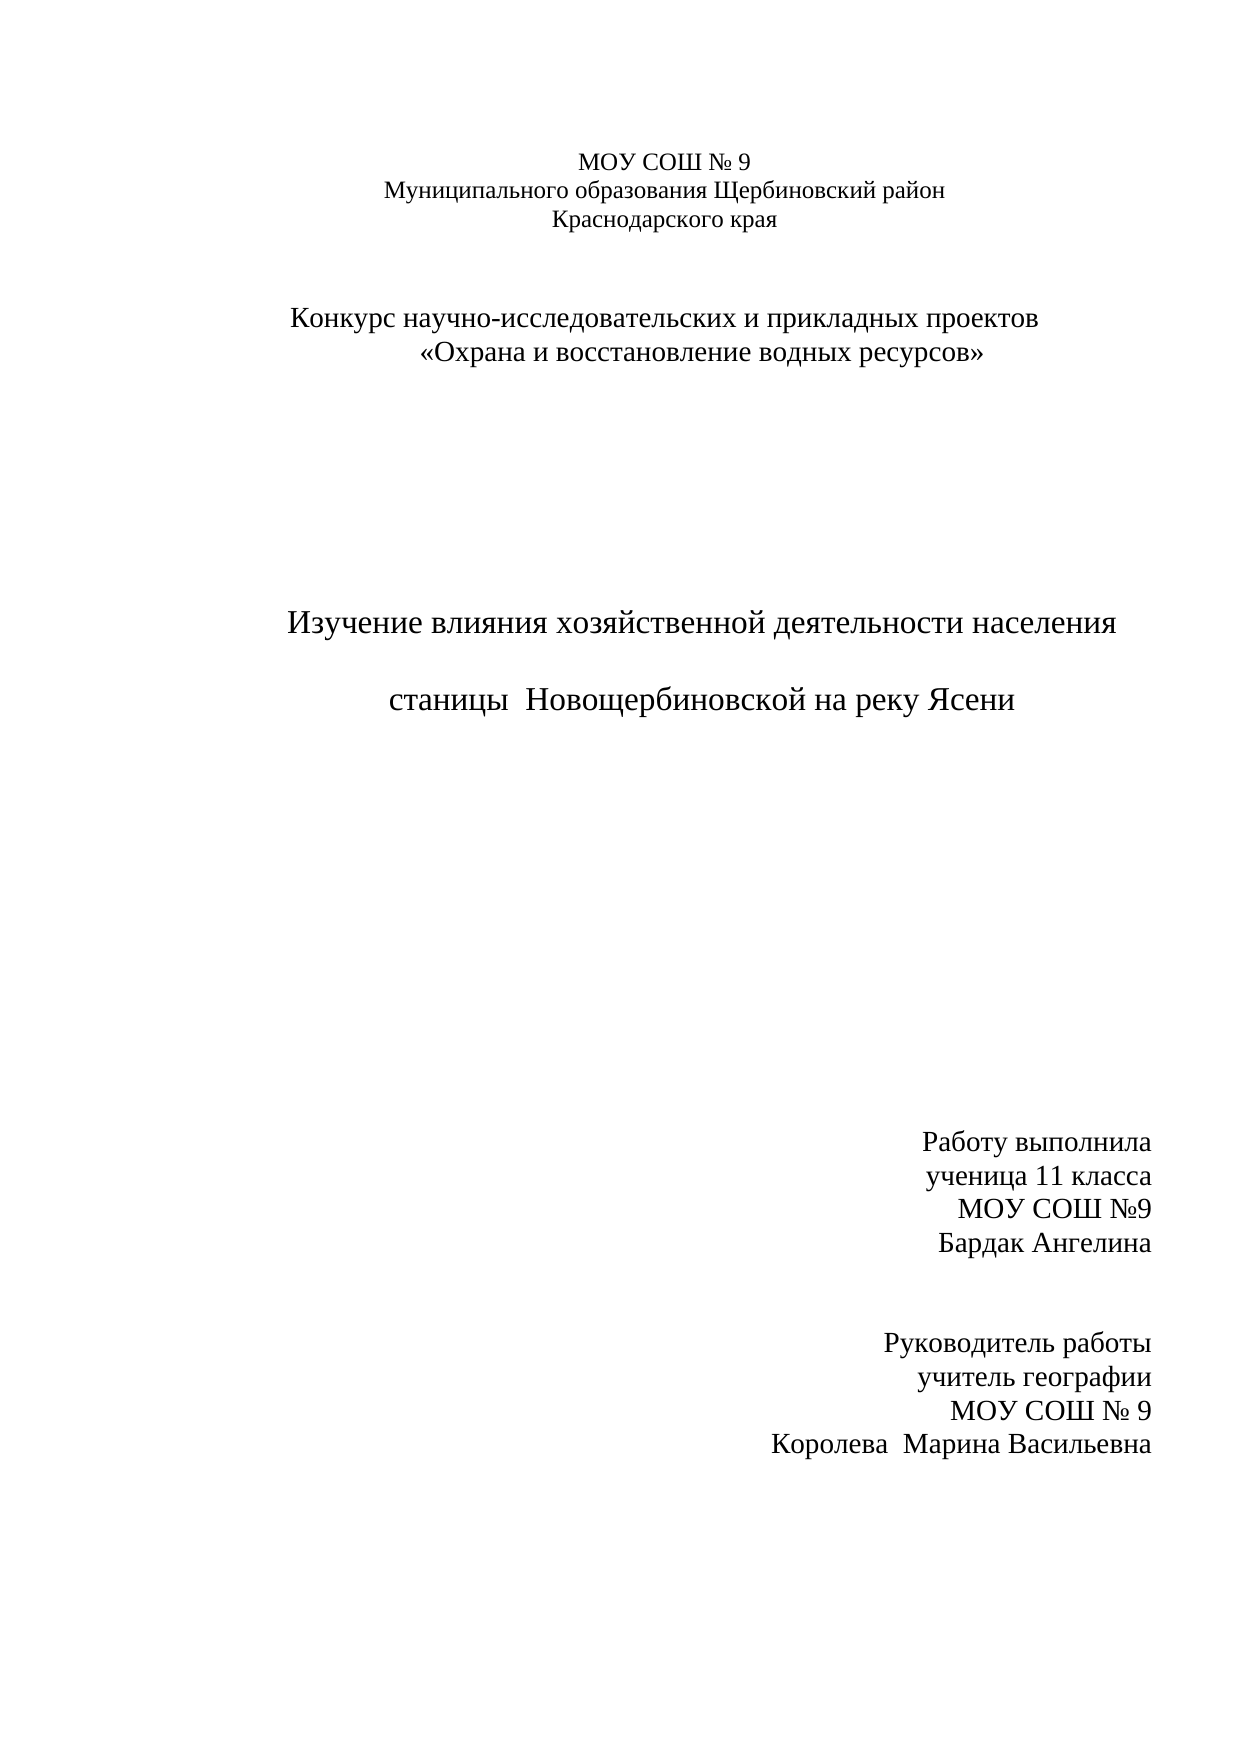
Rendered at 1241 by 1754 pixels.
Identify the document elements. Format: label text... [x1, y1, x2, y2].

list учитель географии [252, 1359, 1152, 1393]
list станицы Новощербиновской на реку Ясени [252, 679, 1152, 717]
list ученица 11 класса [252, 1158, 1152, 1191]
list Королева Марина Васильевна [252, 1426, 1152, 1460]
list Работу выполнила [252, 1124, 1152, 1158]
text МОУ СОШ № 9 [177, 147, 1152, 176]
list Изучение влияния хозяйственной деятельности населения [252, 602, 1152, 640]
text Конкурс научно-исследовательских и прикладных проектов [177, 300, 1152, 334]
list Бардак Ангелина [252, 1225, 1152, 1258]
text Краснодарского края [177, 204, 1152, 233]
text Муниципального образования Щербиновский район [177, 176, 1152, 204]
list МОУ СОШ №9 [252, 1191, 1152, 1225]
list «Охрана и восстановление водных ресурсов» [252, 334, 1152, 367]
list Руководитель работы [252, 1326, 1152, 1359]
list МОУ СОШ № 9 [252, 1393, 1152, 1426]
